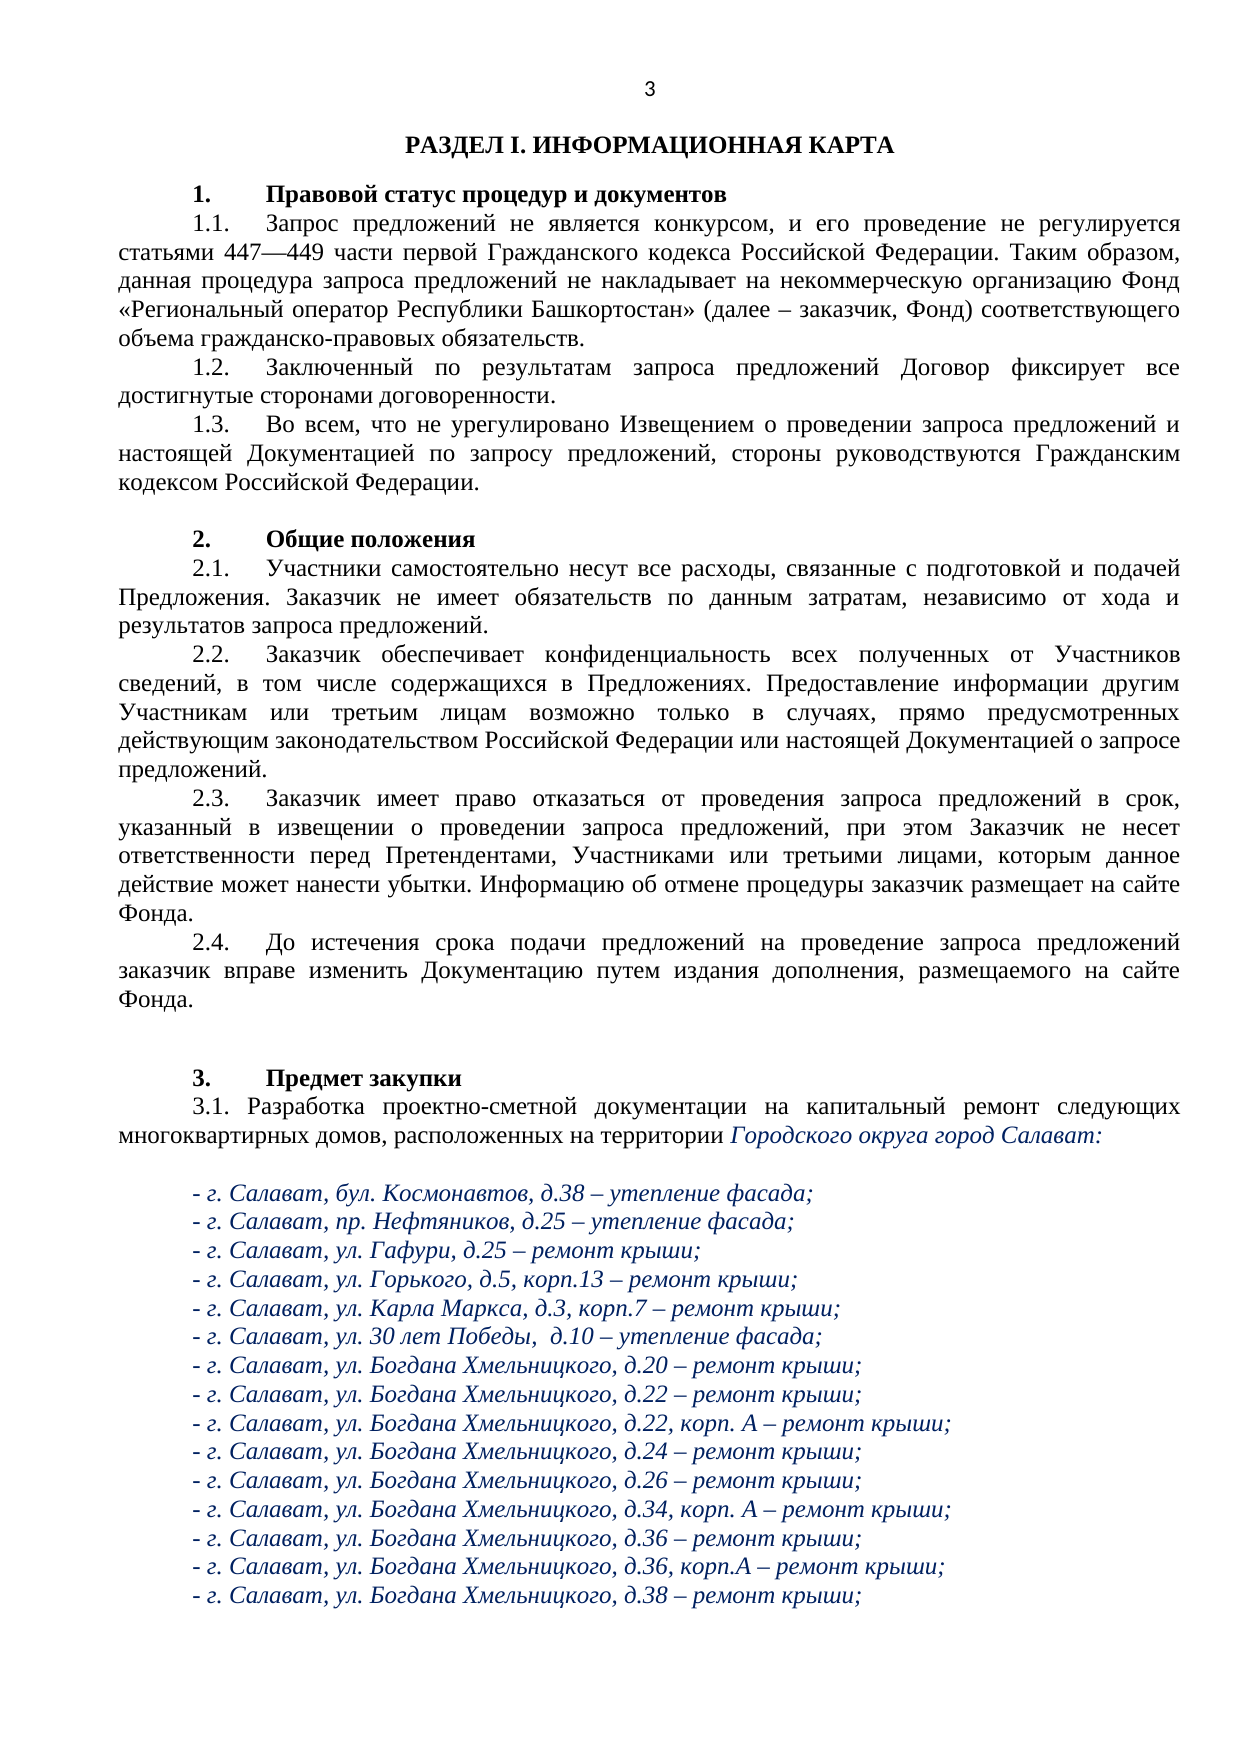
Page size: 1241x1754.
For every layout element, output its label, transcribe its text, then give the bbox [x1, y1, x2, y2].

text - г. Салават, ул. Гафури, д.25 – ремонт крыши; [118, 1235, 1181, 1264]
text - г. Салават, пр. Нефтяников, д.25 – утепление фасада; [118, 1206, 1181, 1235]
text 1. Правовой статус процедур и документов [118, 179, 1181, 208]
text - г. Салават, ул. Богдана Хмельницкого, д.22 – ремонт крыши; [118, 1379, 1181, 1408]
text 3. Предмет закупки [118, 1063, 1181, 1091]
text - г. Салават, ул. Богдана Хмельницкого, д.36 – ремонт крыши; [118, 1523, 1181, 1551]
text РАЗДЕЛ I. ИНФОРМАЦИОННАЯ КАРТА [118, 130, 1181, 158]
text 1.3. Во всем, что не урегулировано Извещением о проведении запроса предложений и настоящей Документацией по запросу предложений, стороны руководствуются Гражданским кодексом Российской Федерации. [118, 409, 1181, 496]
text 3.1. Разработка проектно-сметной документации на капитальный ремонт следующих многоквартирных домов, расположенных на территории Городского округа город Салават: [118, 1091, 1181, 1149]
text - г. Салават, ул. Богдана Хмельницкого, д.20 – ремонт крыши; [118, 1350, 1181, 1379]
text 1.2. Заключенный по результатам запроса предложений Договор фиксирует все достигнутые сторонами договоренности. [118, 352, 1181, 409]
text - г. Салават, ул. 30 лет Победы, д.10 – утепление фасада; [118, 1321, 1181, 1350]
text 2.3. Заказчик имеет право отказаться от проведения запроса предложений в срок, указанный в извещении о проведении запроса предложений, при этом Заказчик не несет ответственности перед Претендентами, Участниками или третьими лицами, которым данное действие может нанести убытки. Информацию об отмене процедуры заказчик размещает на сайте Фонда. [118, 783, 1181, 927]
text - г. Салават, ул. Богдана Хмельницкого, д.26 – ремонт крыши; [118, 1465, 1181, 1494]
text 2. Общие положения [118, 524, 1181, 553]
text - г. Салават, ул. Богдана Хмельницкого, д.36, корп.А – ремонт крыши; [118, 1551, 1181, 1580]
text - г. Салават, ул. Богдана Хмельницкого, д.34, корп. А – ремонт крыши; [118, 1494, 1181, 1523]
text - г. Салават, ул. Богдана Хмельницкого, д.38 – ремонт крыши; [118, 1580, 1181, 1609]
text - г. Салават, бул. Космонавтов, д.38 – утепление фасада; [118, 1178, 1181, 1206]
text 2.2. Заказчик обеспечивает конфиденциальность всех полученных от Участников сведений, в том числе содержащихся в Предложениях. Предоставление информации другим Участникам или третьим лицам возможно только в случаях, прямо предусмотренных действующим законодательством Российской Федерации или настоящей Документацией о запросе предложений. [118, 639, 1181, 783]
text - г. Салават, ул. Богдана Хмельницкого, д.24 – ремонт крыши; [118, 1436, 1181, 1465]
text - г. Салават, ул. Горького, д.5, корп.13 – ремонт крыши; [118, 1264, 1181, 1293]
text 1.1. Запрос предложений не является конкурсом, и его проведение не регулируется статьями 447—449 части первой Гражданского кодекса Российской Федерации. Таким образом, данная процедура запроса предложений не накладывает на некоммерческую организацию Фонд «Региональный оператор Республики Башкортостан» (далее – заказчик, Фонд) соответствующего объема гражданско-правовых обязательств. [118, 208, 1181, 352]
text 2.1. Участники самостоятельно несут все расходы, связанные с подготовкой и подачей Предложения. Заказчик не имеет обязательств по данным затратам, независимо от хода и результатов запроса предложений. [118, 553, 1181, 639]
text 2.4. До истечения срока подачи предложений на проведение запроса предложений заказчик вправе изменить Документацию путем издания дополнения, размещаемого на сайте Фонда. [118, 927, 1181, 1013]
text - г. Салават, ул. Богдана Хмельницкого, д.22, корп. А – ремонт крыши; [118, 1408, 1181, 1436]
text - г. Салават, ул. Карла Маркса, д.3, корп.7 – ремонт крыши; [118, 1293, 1181, 1321]
